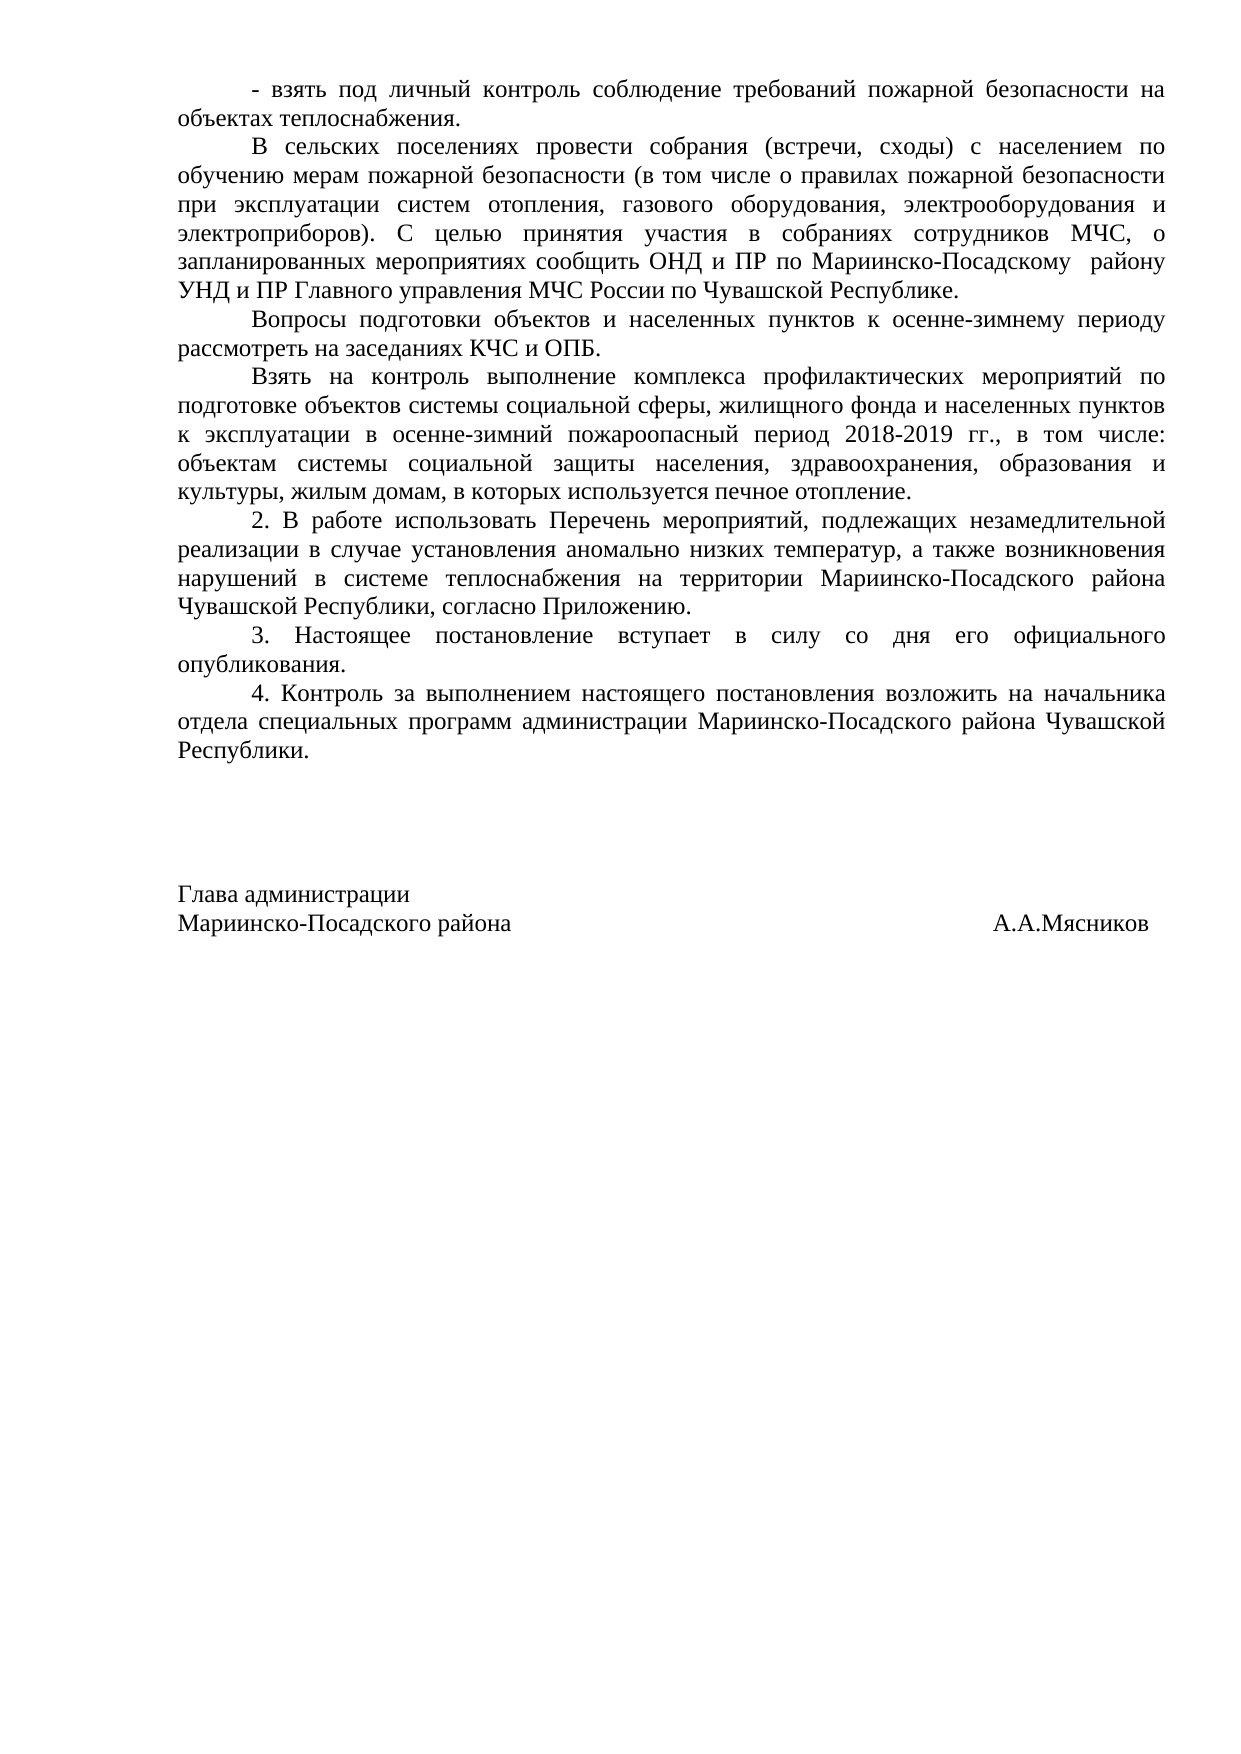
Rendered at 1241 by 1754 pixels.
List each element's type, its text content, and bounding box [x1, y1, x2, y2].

text - взять под личный контроль соблюдение требований пожарной безопасности на объектах теплоснабжения. [177, 74, 1166, 131]
text Взять на контроль выполнение комплекса профилактических мероприятий по подготовке объектов системы социальной сферы, жилищного фонда и населенных пунктов к эксплуатации в осенне-зимний пожароопасный период 2018-2019 гг., в том числе: объектам системы социальной защиты населения, здравоохранения, образования и культуры, жилым домам, в которых используется печное отопление. [177, 361, 1166, 505]
text 4. Контроль за выполнением настоящего постановления возложить на начальника отдела специальных программ администрации Мариинско-Посадского района Чувашской Республики. [177, 678, 1166, 764]
text 3. Настоящее постановление вступает в силу со дня его официального опубликования. [177, 620, 1166, 678]
text В сельских поселениях провести собрания (встречи, сходы) с населением по обучению мерам пожарной безопасности (в том числе о правилах пожарной безопасности при эксплуатации систем отопления, газового оборудования, электрооборудования и электроприборов). С целью принятия участия в собраниях сотрудников МЧС, о запланированных мероприятиях сообщить ОНД и ПР по Мариинско-Посадскому району УНД и ПР Главного управления МЧС России по Чувашской Республике. [177, 131, 1166, 304]
text Вопросы подготовки объектов и населенных пунктов к осенне-зимнему периоду рассмотреть на заседаниях КЧС и ОПБ. [177, 304, 1166, 361]
text Глава администрации [177, 879, 1166, 908]
text Мариинско-Посадского района А.А.Мясников [177, 908, 1166, 936]
text 2. В работе использовать Перечень мероприятий, подлежащих незамедлительной реализации в случае установления аномально низких температур, а также возникновения нарушений в системе теплоснабжения на территории Мариинско-Посадского района Чувашской Республики, согласно Приложению. [177, 505, 1166, 620]
